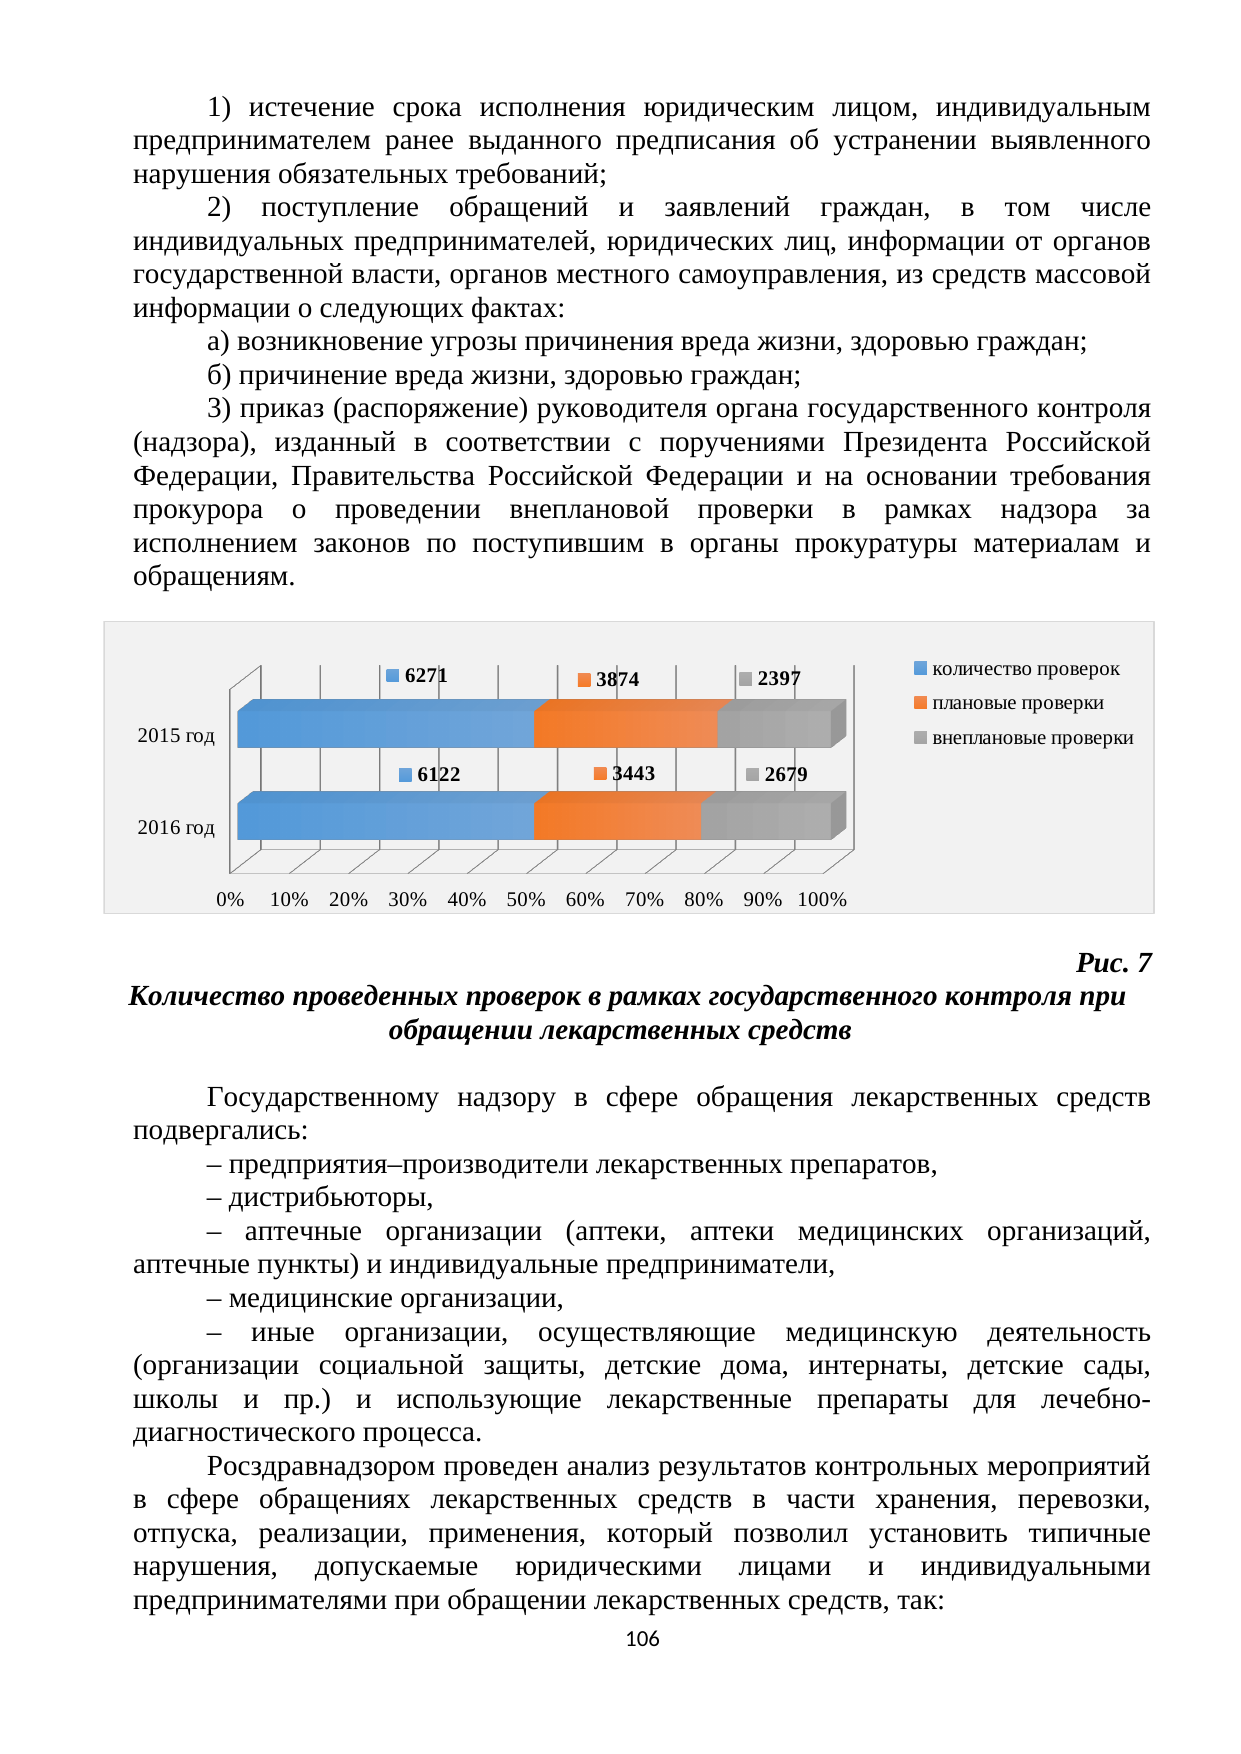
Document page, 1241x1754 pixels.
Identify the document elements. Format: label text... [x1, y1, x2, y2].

text Рис. 7 [88, 945, 1152, 978]
text 3) приказ (распоряжение) руководителя органа государственного контроля (надзора), изданный в соответствии с поручениями Президента Российской Федерации, Правительства Российской Федерации и на основании требования прокурора о проведении внеплановой проверки в рамках надзора за исполнением законов по поступившим в органы прокуратуры материалам и обращениям. [133, 391, 1152, 592]
text – медицинские организации, [133, 1280, 1152, 1314]
text – аптечные организации (аптеки, аптеки медицинских организаций, аптечные пункты) и индивидуальные предприниматели, [133, 1213, 1152, 1280]
text б) причинение вреда жизни, здоровью граждан; [133, 357, 1152, 391]
text – предприятия–производители лекарственных препаратов, [133, 1146, 1152, 1179]
text – дистрибьюторы, [133, 1179, 1152, 1213]
text 1) истечение срока исполнения юридическим лицом, индивидуальным предпринимателем ранее выданного предписания об устранении выявленного нарушения обязательных требований; [133, 89, 1152, 189]
text 2) поступление обращений и заявлений граждан, в том числе индивидуальных предпринимателей, юридических лиц, информации от органов государственной власти, органов местного самоуправления, из средств массовой информации о следующих фактах: [133, 189, 1152, 323]
text Государственному надзору в сфере обращения лекарственных средств подвергались: [133, 1079, 1152, 1146]
text Росздравнадзором проведен анализ результатов контрольных мероприятий в сфере обращениях лекарственных средств в части хранения, перевозки, отпуска, реализации, применения, который позволил установить типичные нарушения, допускаемые юридическими лицами и индивидуальными предпринимателями при обращении лекарственных средств, так: [133, 1448, 1152, 1616]
text а) возникновение угрозы причинения вреда жизни, здоровью граждан; [133, 323, 1152, 357]
text Количество проведенных проверок в рамках государственного контроля при обращении лекарственных средств [88, 978, 1152, 1045]
text – иные организации, осуществляющие медицинскую деятельность (организации социальной защиты, детские дома, интернаты, детские сады, школы и пр.) и использующие лекарственные препараты для лечебно-диагностического процесса. [133, 1314, 1152, 1448]
